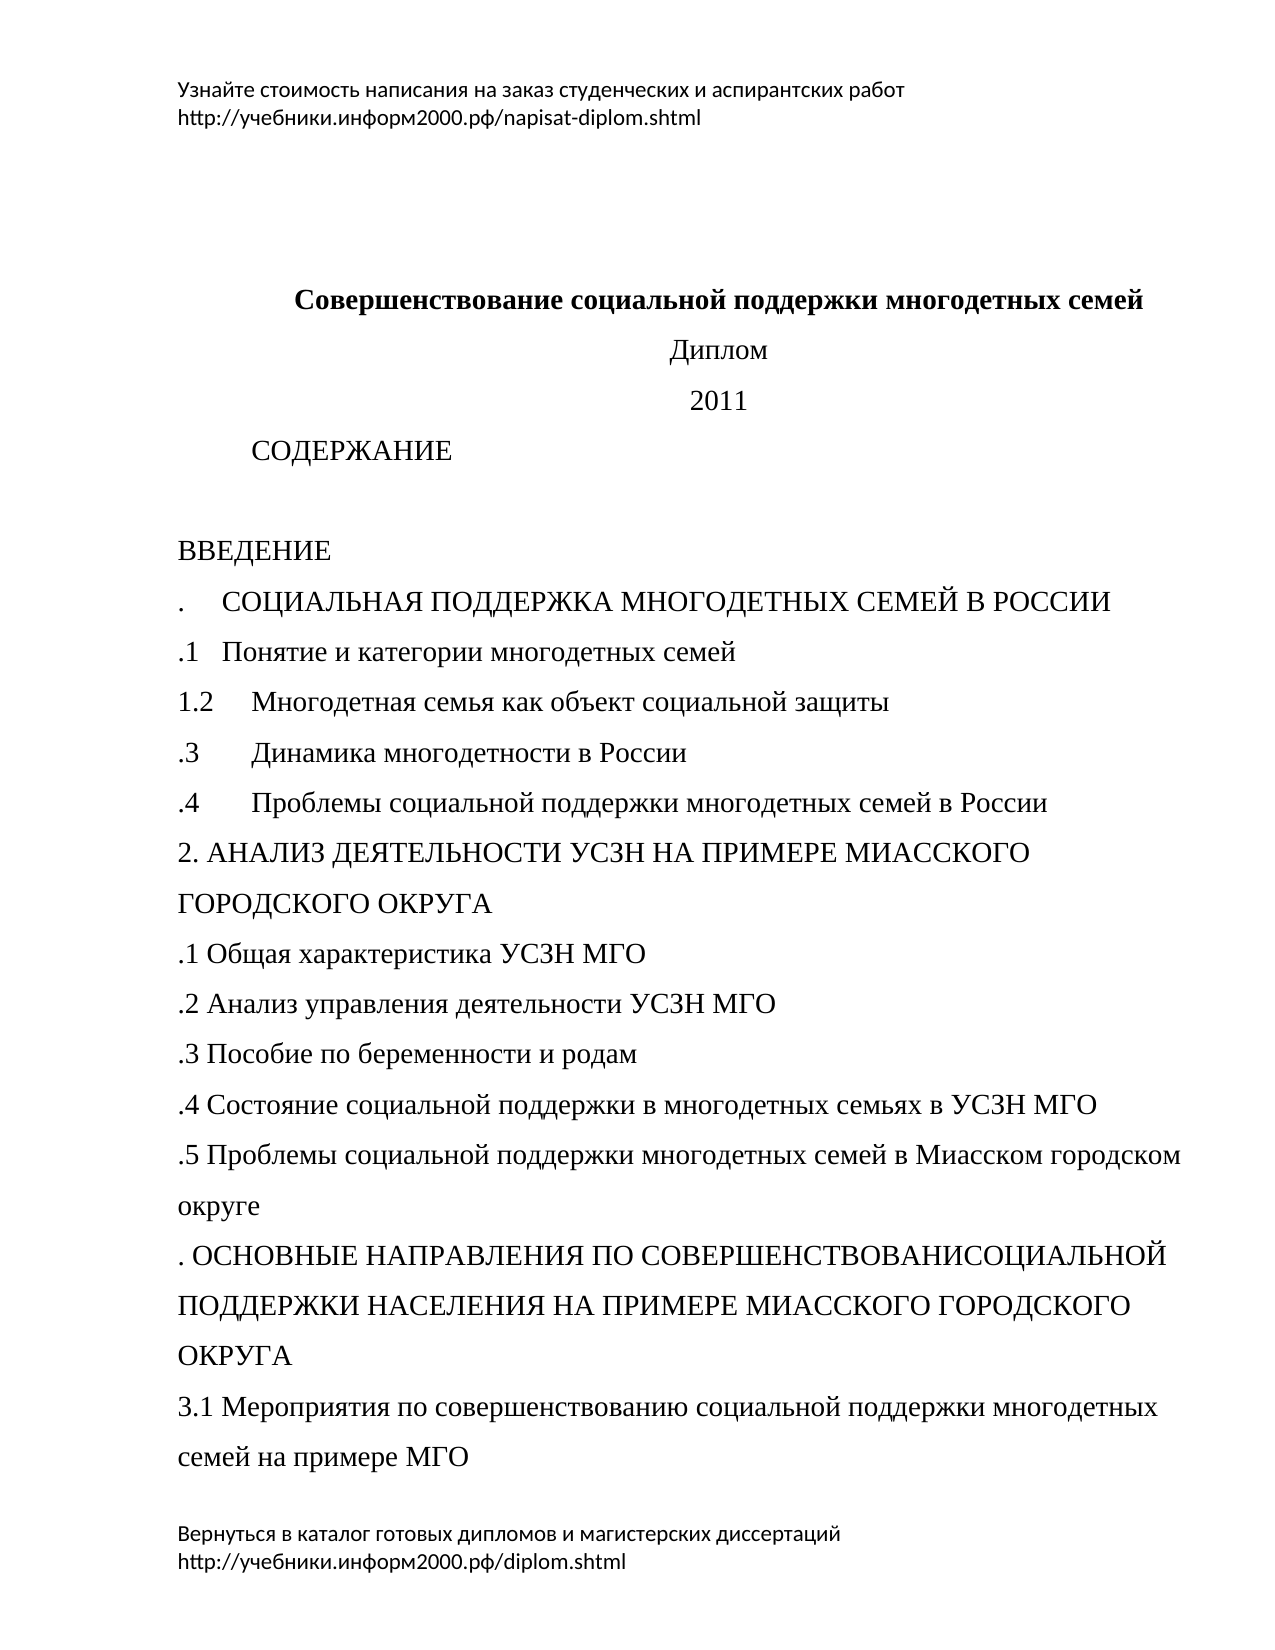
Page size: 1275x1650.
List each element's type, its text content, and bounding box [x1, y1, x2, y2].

text . СОЦИАЛЬНАЯ ПОДДЕРЖКА МНОГОДЕТНЫХ СЕМЕЙ В РОССИИ [177, 584, 1186, 617]
text СОДЕРЖАНИЕ [177, 433, 1186, 466]
text .3 Динамика многодетности в России [177, 735, 1186, 768]
text .1 Понятие и категории многодетных семей [177, 634, 1186, 668]
text .4 Проблемы социальной поддержки многодетных семей в России [177, 785, 1186, 819]
text Совершенствование социальной поддержки многодетных семей [177, 282, 1186, 316]
text 2011 [177, 383, 1186, 416]
text .2 Анализ управления деятельности УСЗН МГО [177, 986, 1186, 1020]
text 1.2 Многодетная семья как объект социальной защиты [177, 684, 1186, 718]
text Диплом [177, 332, 1186, 366]
text 2. АНАЛИЗ ДЕЯТЕЛЬНОСТИ УСЗН НА ПРИМЕРЕ МИАССКОГО ГОРОДСКОГО ОКРУГА [177, 835, 1186, 919]
text .4 Состояние социальной поддержки в многодетных семьях в УСЗН МГО [177, 1087, 1186, 1121]
text .3 Пособие по беременности и родам [177, 1037, 1186, 1070]
text .5 Проблемы социальной поддержки многодетных семей в Миасском городском округе [177, 1137, 1186, 1221]
text 3.1 Мероприятия по совершенствованию социальной поддержки многодетных семей на примере МГО [177, 1389, 1186, 1473]
text . ОСНОВНЫЕ НАПРАВЛЕНИЯ ПО СОВЕРШЕНСТВОВАНИСОЦИАЛЬНОЙ ПОДДЕРЖКИ НАСЕЛЕНИЯ НА ПРИМЕРЕ МИАССКОГО ГОРОДСКОГО ОКРУГА [177, 1238, 1186, 1372]
text ВВЕДЕНИЕ [177, 533, 1186, 567]
text .1 Общая характеристика УСЗН МГО [177, 936, 1186, 969]
